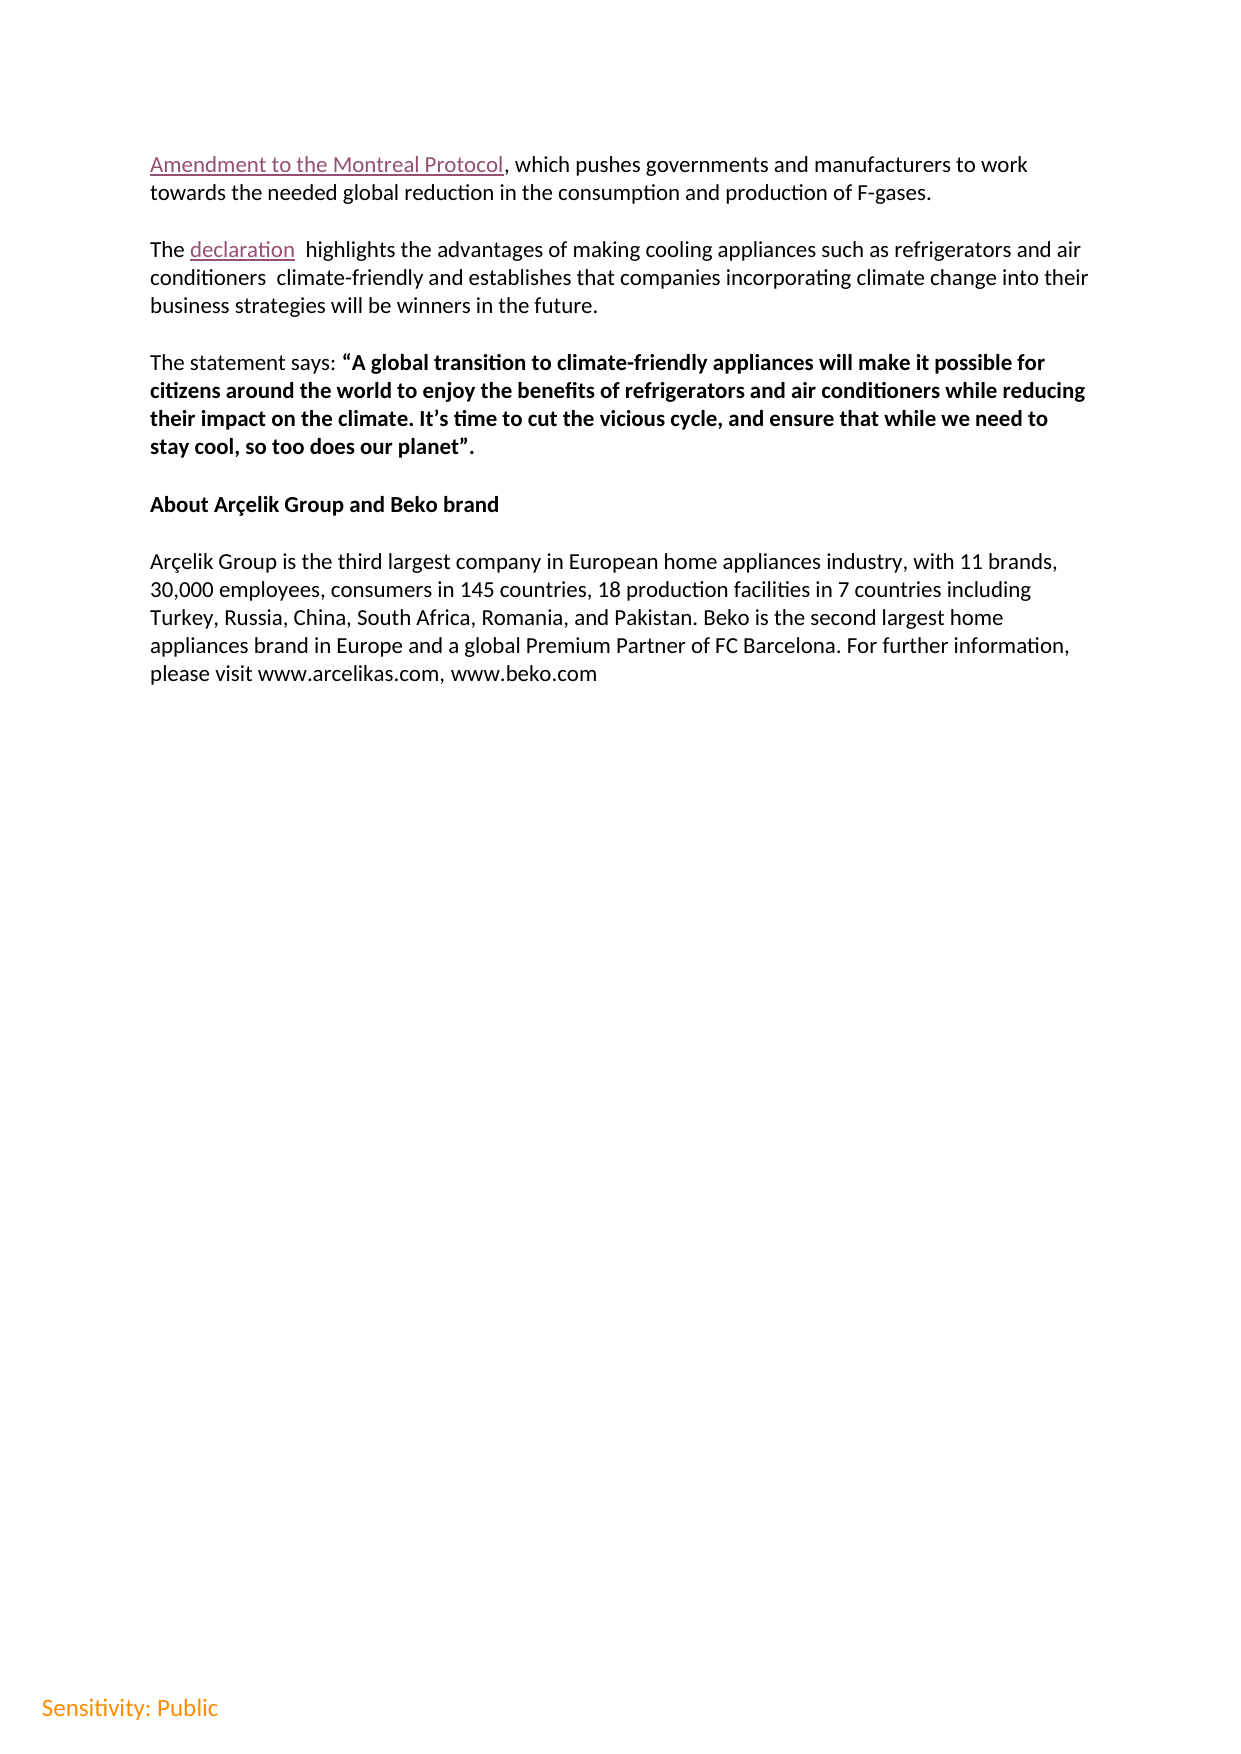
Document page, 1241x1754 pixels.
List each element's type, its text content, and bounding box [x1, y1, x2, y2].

text The statement says: “A global transition to climate-friendly appliances will make it possible for citizens around the world to enjoy the benefits of refrigerators and air conditioners while reducing their impact on the climate. It’s time to cut the vicious cycle, and ensure that while we need to stay cool, so too does our planet”. [150, 348, 1090, 461]
text About Arçelik Group and Beko brand [150, 490, 1090, 518]
text The declaration highlights the advantages of making cooling appliances such as refrigerators and air conditioners climate-friendly and establishes that companies incorporating climate change into their business strategies will be winners in the future. [150, 235, 1090, 319]
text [150, 150, 1090, 206]
text Arçelik Group is the third largest company in European home appliances industry, with 11 brands, 30,000 employees, consumers in 145 countries, 18 production facilities in 7 countries including Turkey, Russia, China, South Africa, Romania, and Pakistan. Beko is the second largest home appliances brand in Europe and a global Premium Partner of FC Barcelona. For further information, please visit www.arcelikas.com, www.beko.com [150, 547, 1090, 687]
